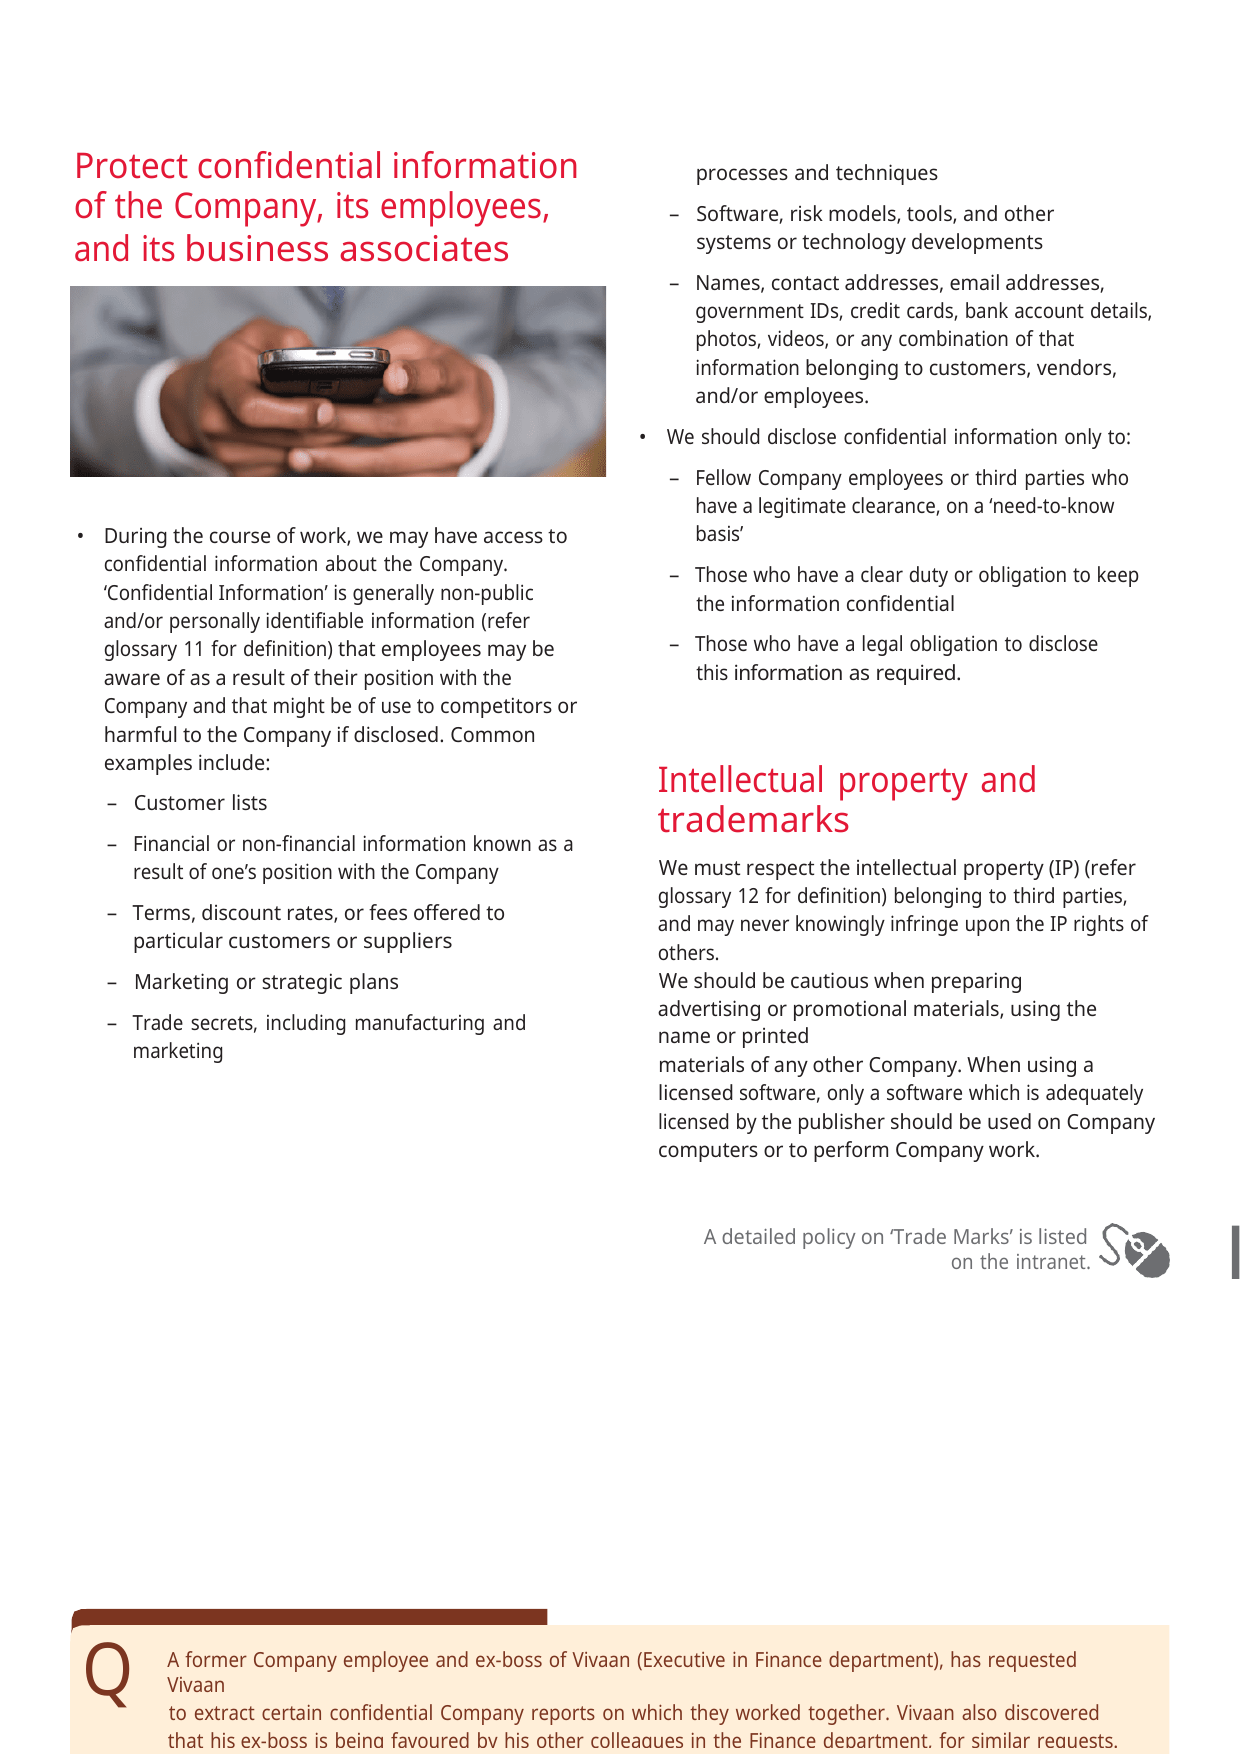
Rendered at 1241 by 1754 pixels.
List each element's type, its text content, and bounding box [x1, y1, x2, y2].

list Customer lists [107, 788, 607, 816]
list We should disclose confidential information only to: [639, 422, 1240, 450]
list Those who have a legal obligation to disclose this information as required. [669, 629, 1115, 686]
text A detailed policy on ‘Trade Marks’ is listed [0, 1224, 1088, 1249]
list During the course of work, we may have access to confidential information about the Company. ‘Confidential Information’ is generally non-public and/or personally identifiable information (refer glossary 11 for definition) that employees may be aware of as a result of their position with the Company and that might be of use to competitors or harmful to the Company if disclosed. Common examples include: [76, 521, 591, 777]
list Software, risk models, tools, and other systems or technology developments [669, 199, 1131, 256]
picture [1099, 1223, 1170, 1278]
text materials of any other Company. When using a licensed software, only a software which is adequately licensed by the publisher should be used on Company computers or to perform Company work. [658, 1050, 1165, 1164]
list Names, contact addresses, email addresses, government IDs, credit cards, bank account details, photos, videos, or any combination of that information belonging to customers, vendors, and/or employees. [669, 268, 1157, 410]
text on the intranet. [0, 1249, 1091, 1274]
list Marketing or strategic plans [107, 967, 607, 995]
text We should be cautious when preparing advertising or promotional materials, using the name or printed [658, 966, 1116, 1050]
list Terms, discount rates, or fees offered to particular customers or suppliers [107, 898, 569, 955]
list Fellow Company employees or third parties who have a legitimate clearance, on a ‘need-to-know basis’ [669, 463, 1154, 548]
subtitle Intellectual property and trademarks [657, 759, 1149, 843]
list Those who have a clear duty or obligation to keep the information confidential [669, 560, 1152, 617]
picture [70, 286, 607, 477]
text processes and techniques [696, 158, 1240, 186]
list Financial or non-financial information known as a result of one’s position with the Company [107, 829, 603, 886]
text We must respect the intellectual property (IP) (refer glossary 12 for definition) belonging to third parties, and may never knowingly infringe upon the IP rights of others. [658, 853, 1165, 966]
subtitle Protect confidential information of the Company, its employees, and its business associates [73, 145, 594, 271]
list Trade secrets, including manufacturing and marketing [107, 1008, 607, 1065]
